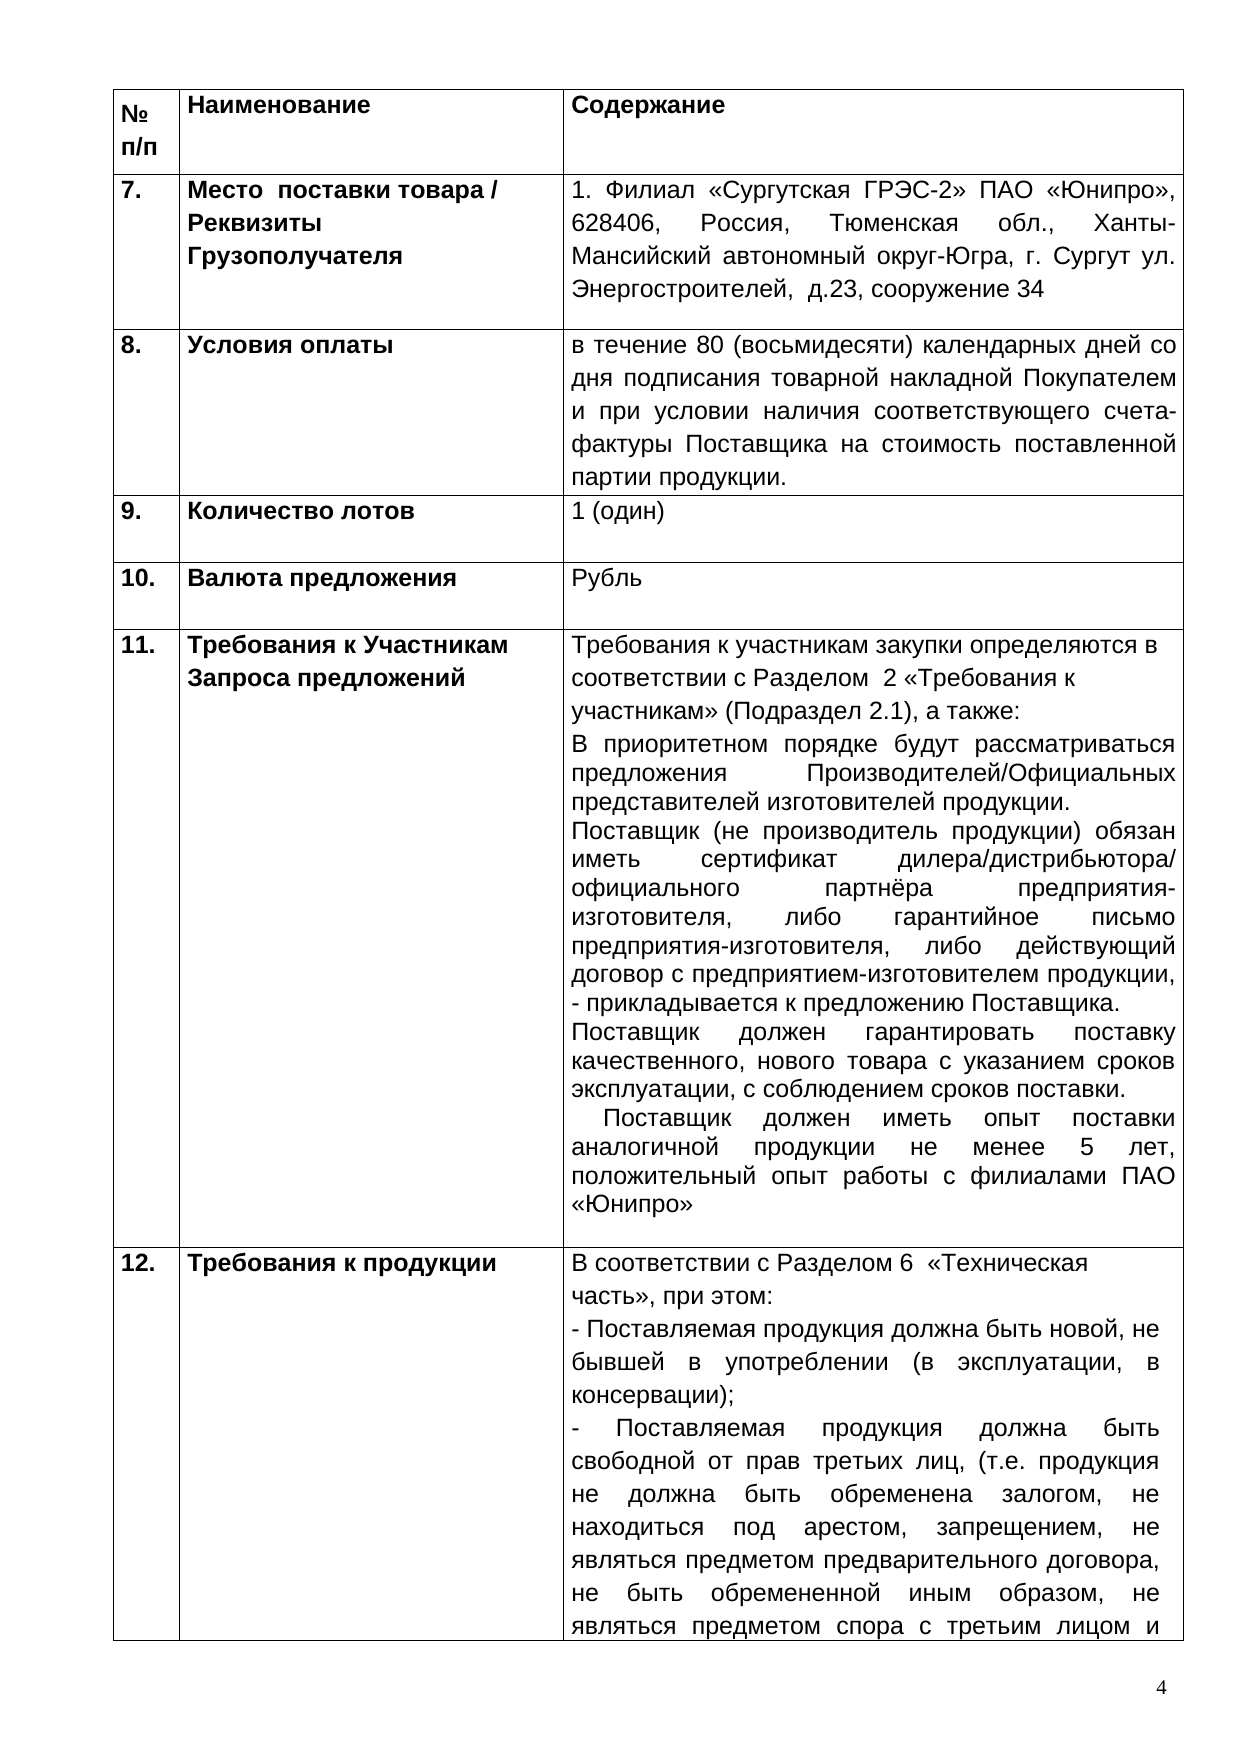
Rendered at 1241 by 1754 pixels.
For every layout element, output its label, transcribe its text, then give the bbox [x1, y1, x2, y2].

table_cell [114, 630, 179, 1247]
table_cell Требования к Участникам Запроса предложений [180, 630, 563, 1247]
table_cell Требования к участникам закупки определяются в соответствии с Разделом 2 «Требования к участникам» (Подраздел 2.1), а также: В приоритетном порядке будут рассматриваться предложения Производителей/Официальных представителей изготовителей продукции. Поставщик (не производитель продукции) обязан иметь сертификат дилера/дистрибьютора/ официального партнёра предприятия-изготовителя, либо гарантийное письмо предприятия-изготовителя, либо действующий договор с предприятием-изготовителем продукции, - прикладывается к предложению Поставщика. Поставщик должен гарантировать поставку качественного, нового товара с указанием сроков эксплуатации, с соблюдением сроков поставки. Поставщик должен иметь опыт поставки аналогичной продукции не менее 5 лет, положительный опыт работы с филиалами ПАО «Юнипро» [564, 630, 1183, 1247]
table_cell Количество лотов [180, 496, 563, 562]
table_header Наименование [180, 90, 563, 174]
table_cell Требования к продукции [180, 1248, 563, 1640]
table_header № п/п [114, 90, 179, 174]
table_cell 1 (один) [564, 496, 1183, 562]
table_cell [114, 496, 179, 562]
table_cell Условия оплаты [180, 330, 563, 495]
table_header Содержание [564, 90, 1183, 174]
table_cell [114, 563, 179, 629]
table_cell [114, 175, 179, 329]
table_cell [564, 1248, 1183, 1640]
table_cell в течение 80 (восьмидесяти) календарных дней со дня подписания товарной накладной Покупателем и при условии наличия соответствующего счета-фактуры Поставщика на стоимость поставленной партии продукции. [564, 330, 1183, 495]
table_cell Рубль [564, 563, 1183, 629]
table_cell Валюта предложения [180, 563, 563, 629]
table_cell 1. Филиал «Сургутская ГРЭС-2» ПАО «Юнипро», 628406, Россия, Тюменская обл., Ханты-Мансийский автономный округ-Югра, г. Сургут ул. Энергостроителей, д.23, сооружение 34 [564, 175, 1183, 329]
table_cell [114, 330, 179, 495]
table_cell [114, 1248, 179, 1640]
table_cell Место поставки товара / Реквизиты Грузополучателя [180, 175, 563, 329]
